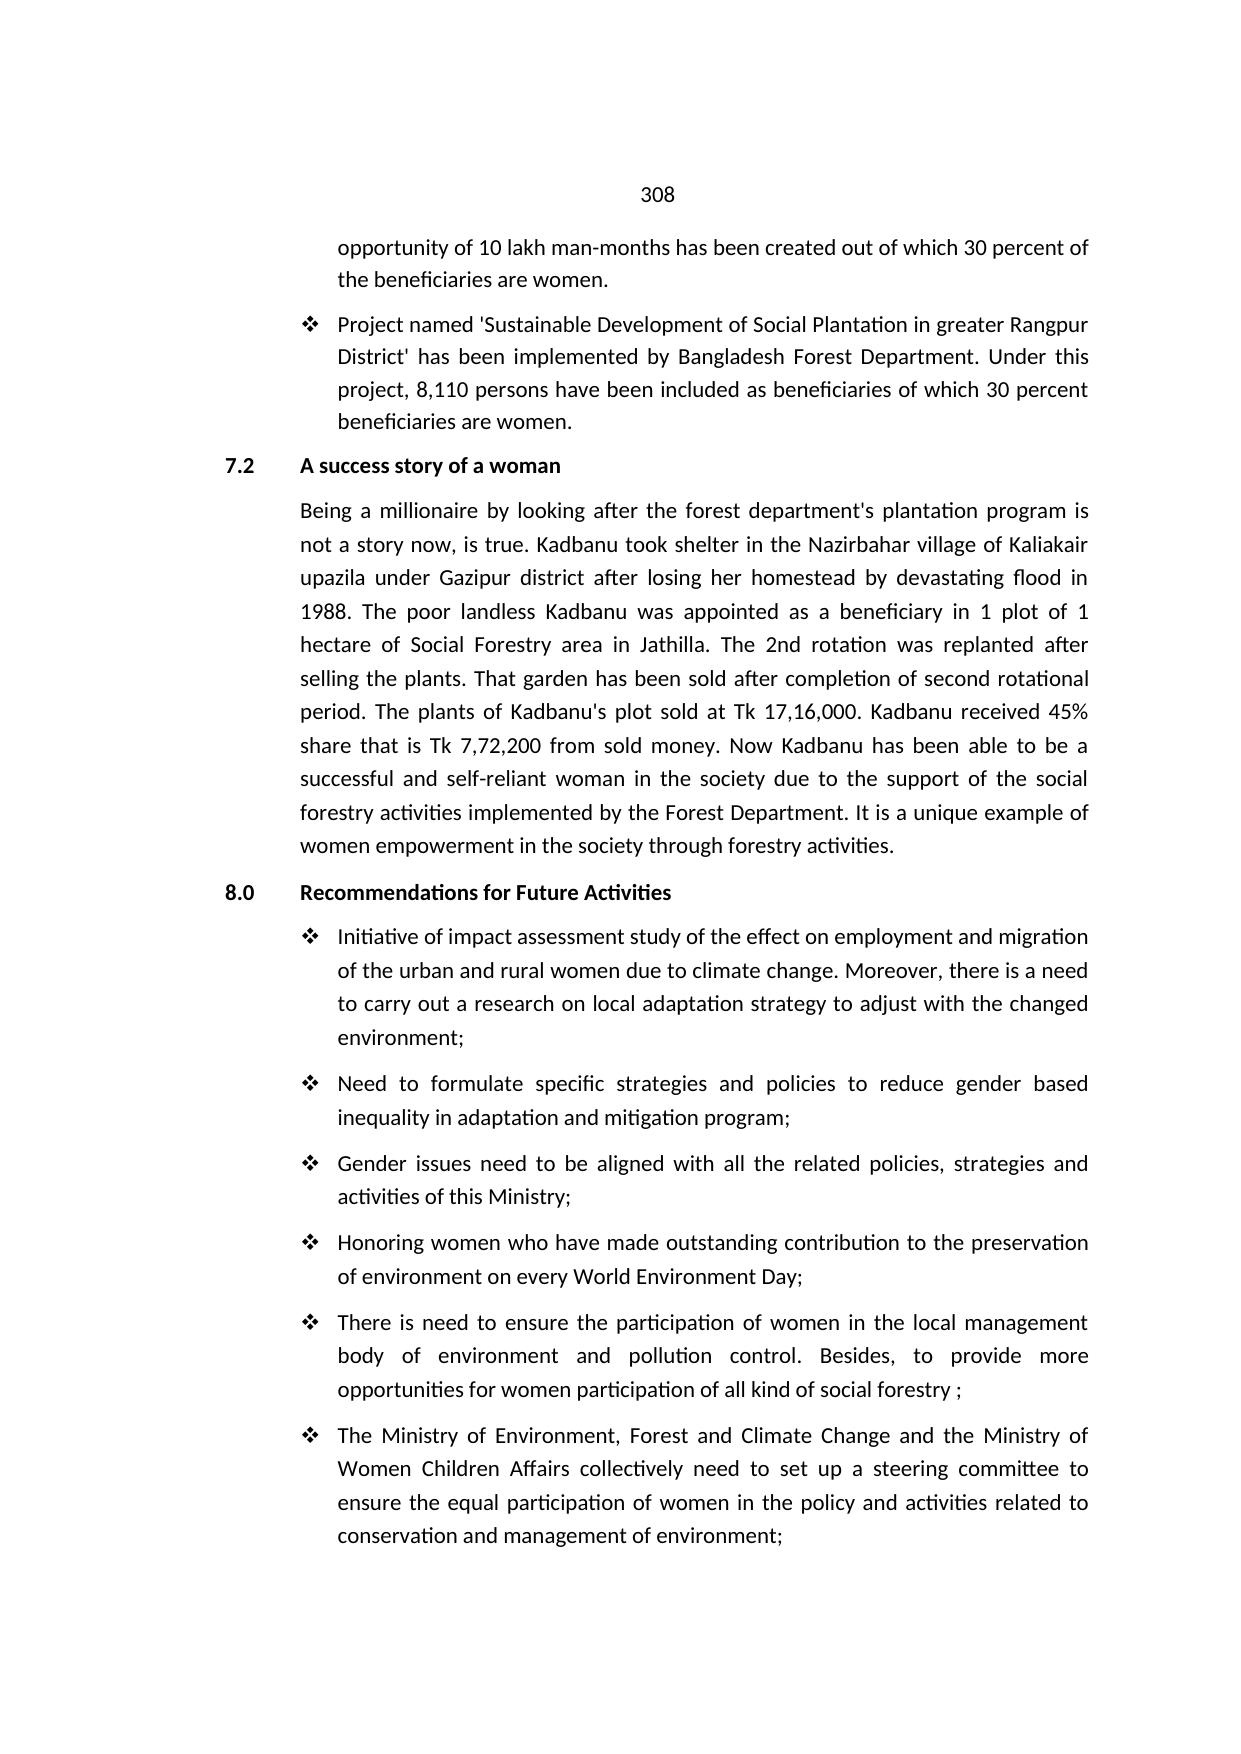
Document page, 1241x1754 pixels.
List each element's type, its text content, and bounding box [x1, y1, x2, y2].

list Initiative of impact assessment study of the effect on employment and migration of the urban and rural women due to climate change. Moreover, there is a need to carry out a research on local adaptation strategy to adjust with the changed environment; [300, 922, 1090, 1051]
list The Ministry of Environment, Forest and Climate Change and the Ministry of Women Children Affairs collectively need to set up a steering committee to ensure the equal participation of women in the policy and activities related to conservation and management of environment; [300, 1421, 1090, 1549]
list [300, 233, 1090, 294]
list Project named 'Sustainable Development of Social Plantation in greater Rangpur District' has been implemented by Bangladesh Forest Department. Under this project, 8,110 persons have been included as beneficiaries of which 30 percent beneficiaries are women. [300, 310, 1090, 435]
text 8.0 Recommendations for Future Activities [225, 878, 1090, 906]
list There is need to ensure the participation of women in the local management body of environment and pollution control. Besides, to provide more opportunities for women participation of all kind of social forestry ; [300, 1308, 1090, 1403]
list Gender issues need to be aligned with all the related policies, strategies and activities of this Ministry; [300, 1149, 1090, 1210]
list Need to formulate specific strategies and policies to reduce gender based inequality in adaptation and mitigation program; [300, 1069, 1090, 1131]
text 7.2 A success story of a woman [225, 452, 1090, 479]
list Honoring women who have made outstanding contribution to the preservation of environment on every World Environment Day; [300, 1228, 1090, 1290]
text Being a millionaire by looking after the forest department's plantation program is not a story now, is true. Kadbanu took shelter in the Nazirbahar village of Kaliakair upazila under Gazipur district after losing her homestead by devastating flood in 1988. The poor landless Kadbanu was appointed as a beneficiary in 1 plot of 1 hectare of Social Forestry area in Jathilla. The 2nd rotation was replanted after selling the plants. That garden has been sold after completion of second rotational period. The plants of Kadbanu's plot sold at Tk 17,16,000. Kadbanu received 45% share that is Tk 7,72,200 from sold money. Now Kadbanu has been able to be a successful and self-reliant woman in the society due to the support of the social forestry activities implemented by the Forest Department. It is a unique example of women empowerment in the society through forestry activities. [300, 496, 1090, 860]
